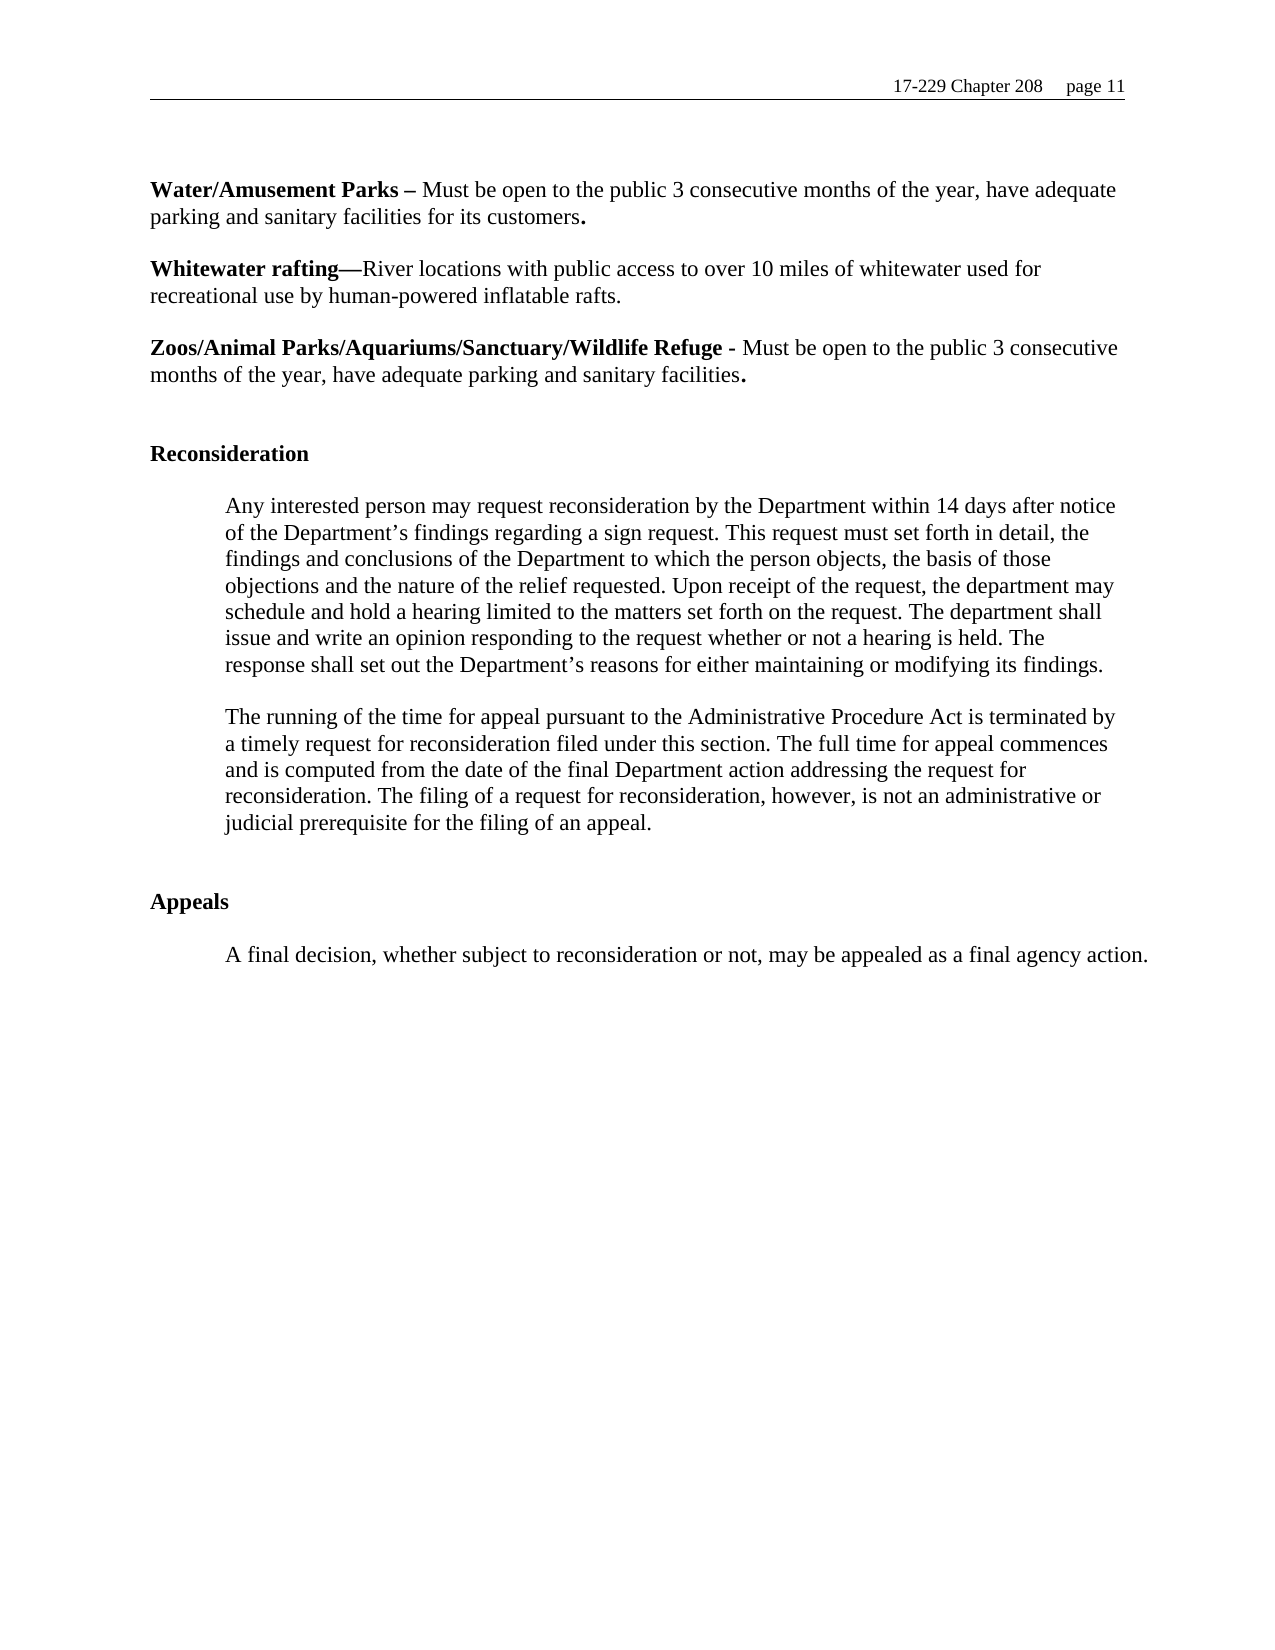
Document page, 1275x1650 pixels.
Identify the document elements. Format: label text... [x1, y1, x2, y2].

text Any interested person may request reconsideration by the Department within 14 days after notice of the Department’s findings regarding a sign request. This request must set forth in detail, the findings and conclusions of the Department to which the person objects, the basis of those objections and the nature of the relief requested. Upon receipt of the request, the department may schedule and hold a hearing limited to the matters set forth on the request. The department shall issue and write an opinion responding to the request whether or not a hearing is held. The response shall set out the Department’s reasons for either maintaining or modifying its findings. [150, 493, 1125, 677]
text Zoos/Animal Parks/Aquariums/Sanctuary/Wildlife Refuge - Must be open to the public 3 consecutive months of the year, have adequate parking and sanitary facilities. [150, 334, 1125, 387]
text Reconsideration [150, 440, 1125, 466]
text Water/Amusement Parks – Must be open to the public 3 consecutive months of the year, have adequate parking and sanitary facilities for its customers. [150, 176, 1125, 229]
text Whitewater rafting—River locations with public access to over 10 miles of whitewater used for recreational use by human-powered inflatable rafts. [150, 255, 1125, 308]
text The running of the time for appeal pursuant to the Administrative Procedure Act is terminated by a timely request for reconsideration filed under this section. The full time for appeal commences and is computed from the date of the final Department action addressing the request for reconsideration. The filing of a request for reconsideration, however, is not an administrative or judicial prerequisite for the filing of an appeal. [150, 703, 1125, 835]
text Appeals [150, 888, 1125, 914]
text A final decision, whether subject to reconsideration or not, may be appealed as a final agency action. [150, 941, 1162, 967]
